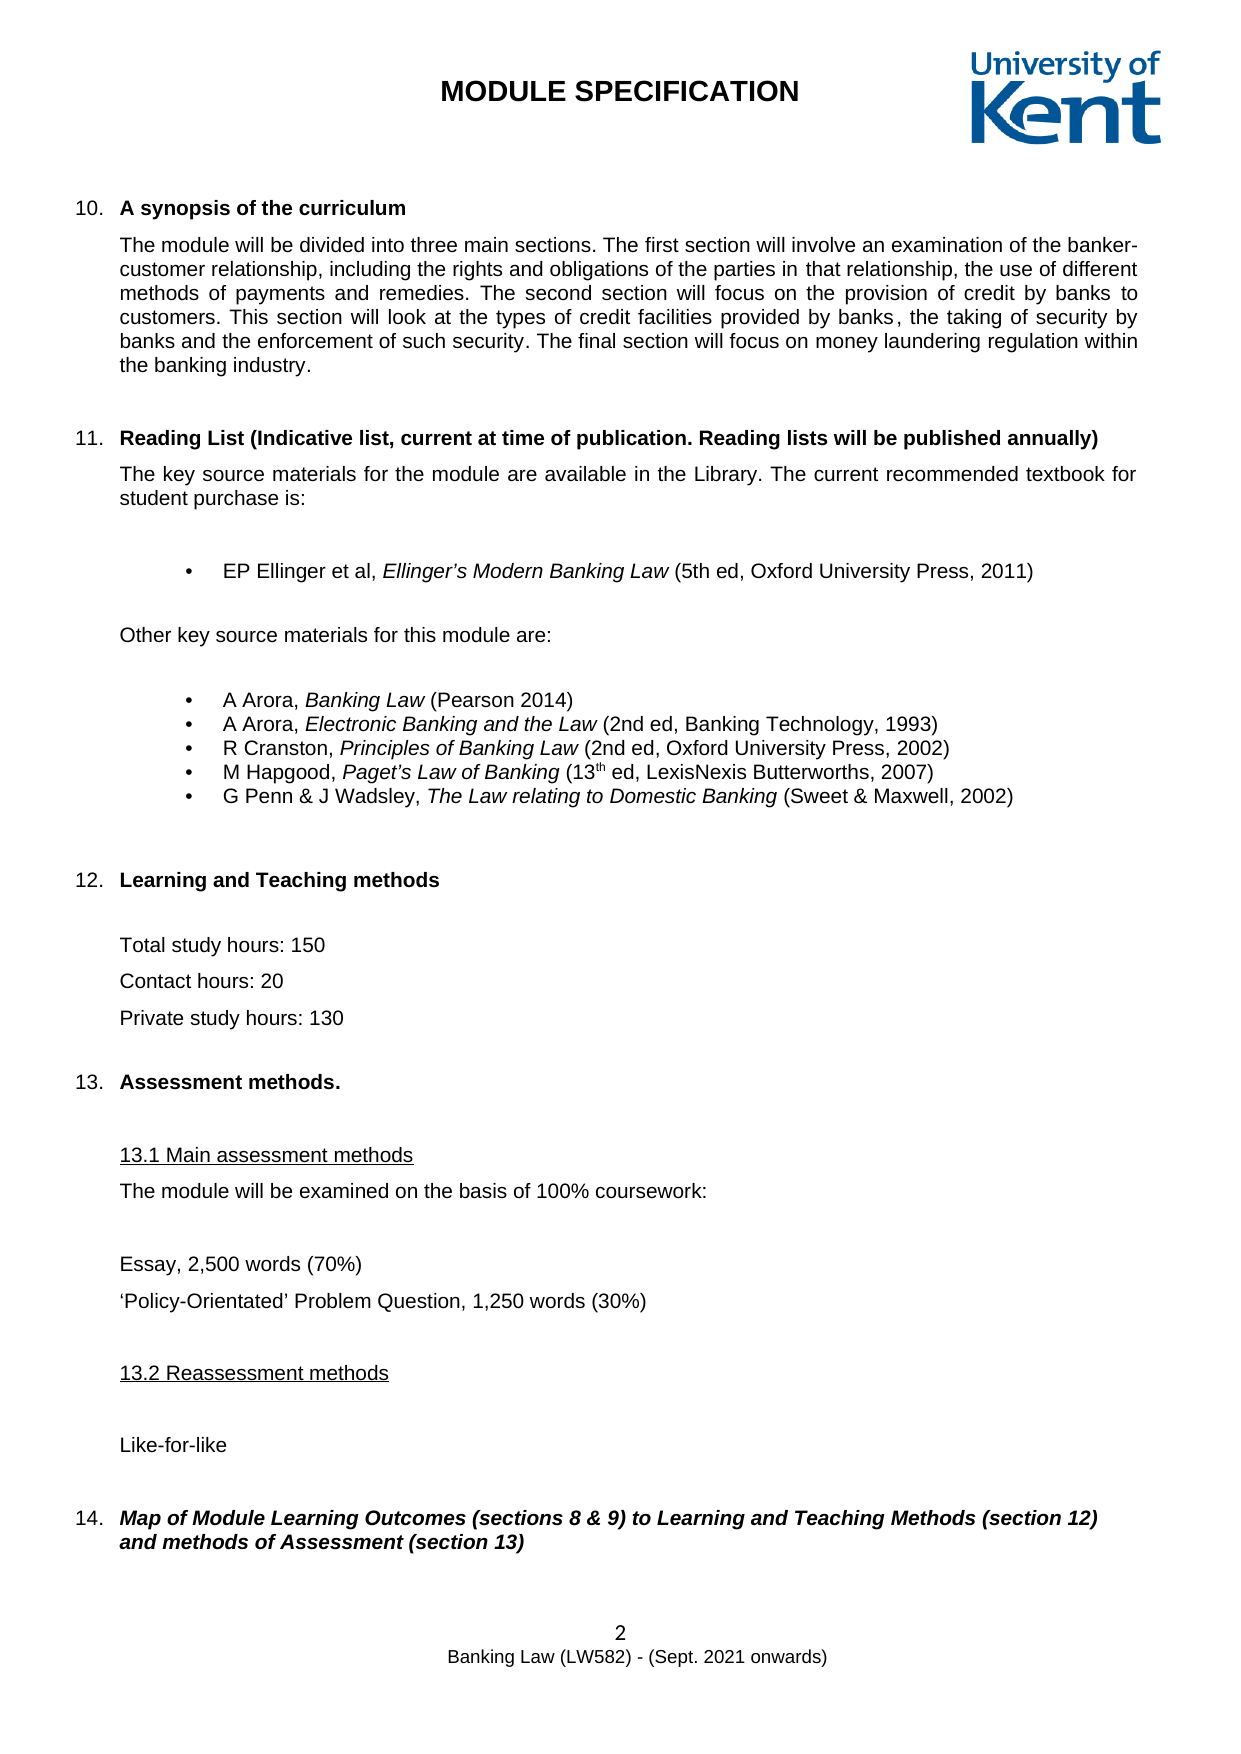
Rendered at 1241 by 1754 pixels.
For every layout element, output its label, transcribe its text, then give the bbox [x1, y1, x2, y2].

text Like-for-like [119, 1433, 1138, 1457]
list A synopsis of the curriculum [75, 196, 1138, 220]
list R Cranston, Principles of Banking Law (2nd ed, Oxford University Press, 2002) [185, 736, 1138, 759]
text Other key source materials for this module are: [119, 623, 1138, 675]
text The key source materials for the module are available in the Library. The current recommended textbook for student purchase is: [119, 462, 1138, 510]
list M Hapgood, Paget’s Law of Banking (13th ed, LexisNexis Butterworths, 2007) [185, 759, 1138, 783]
text Private study hours: 130 [119, 1005, 1138, 1057]
list Reading List (Indicative list, current at time of publication. Reading lists will be published annually) [75, 425, 1138, 449]
text ‘Policy-Orientated’ Problem Question, 1,250 words (30%) 13.2 Reassessment methods [119, 1288, 1138, 1384]
list G Penn & J Wadsley, The Law relating to Domestic Banking (Sweet & Maxwell, 2002) [185, 783, 1138, 807]
text 13.1 Main assessment methods [119, 1143, 1138, 1167]
text Total study hours: 150 [119, 932, 1138, 956]
list A Arora, Electronic Banking and the Law (2nd ed, Banking Technology, 1993) [185, 712, 1138, 736]
text Contact hours: 20 [119, 969, 1138, 993]
list EP Ellinger et al, Ellinger’s Modern Banking Law (5th ed, Oxford University Press, 2011) [185, 559, 1138, 611]
text Essay, 2,500 words (70%) [119, 1252, 1138, 1276]
list Map of Module Learning Outcomes (sections 8 & 9) to Learning and Teaching Methods (section 12) and methods of Assessment (section 13) [75, 1506, 1138, 1554]
text The module will be divided into three main sections. The first section will involve an examination of the banker-customer relationship, including the rights and obligations of the parties in that relationship, the use of different methods of payments and remedies. The second section will focus on the provision of credit by banks to customers. This section will look at the types of credit facilities provided by banks, the taking of security by banks and the enforcement of such security. The final section will focus on money laundering regulation within the banking industry. [119, 233, 1138, 376]
list Learning and Teaching methods [75, 868, 1138, 920]
list A Arora, Banking Law (Pearson 2014) [185, 688, 1138, 712]
picture [970, 48, 1163, 145]
text The module will be examined on the basis of 100% coursework: [119, 1179, 1138, 1203]
list Assessment methods. [75, 1070, 1138, 1094]
